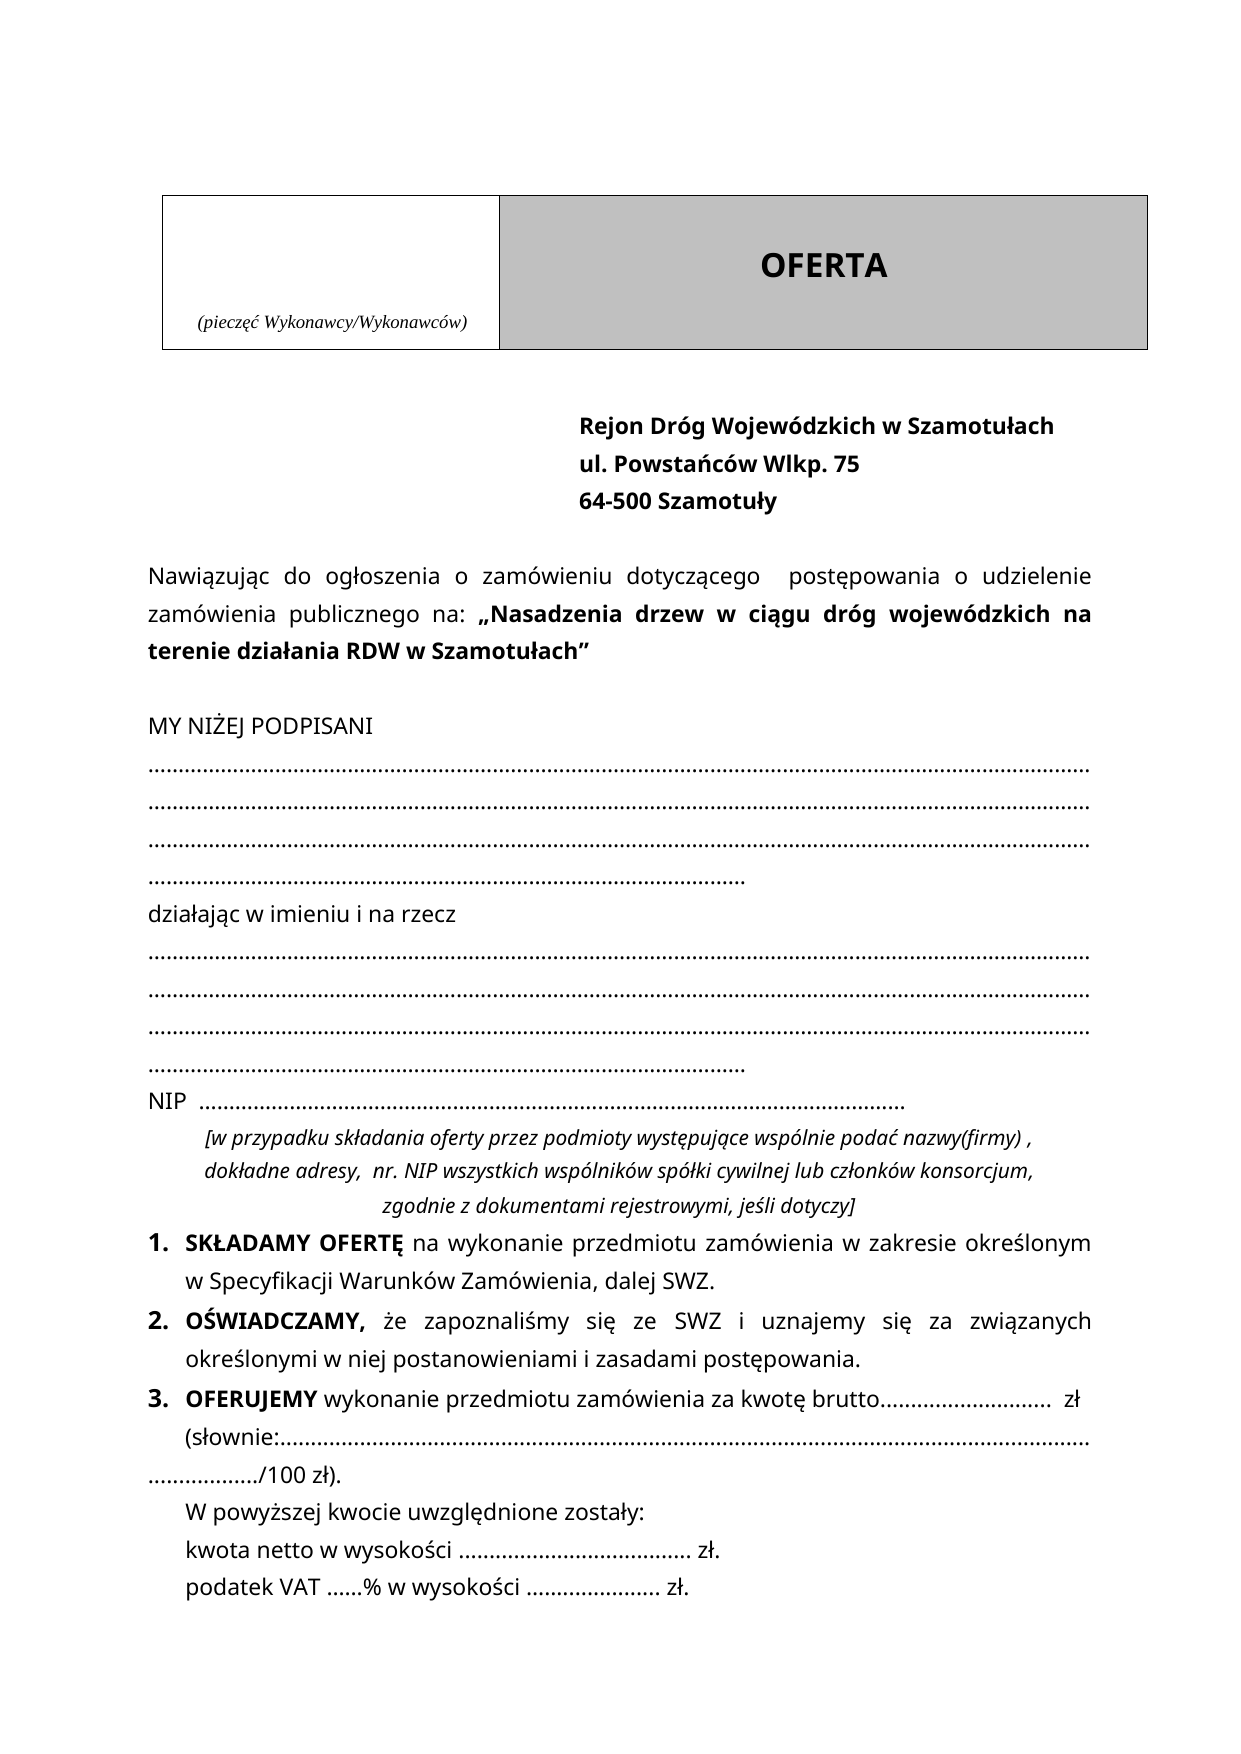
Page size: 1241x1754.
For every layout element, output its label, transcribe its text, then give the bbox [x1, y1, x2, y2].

text MY NIŻEJ PODPISANI [148, 710, 1093, 741]
text kwota netto w wysokości ...................................... zł. [148, 1534, 1093, 1565]
text NIP ……………………………………………………………………………………………………… [148, 1085, 1093, 1116]
text podatek VAT ……% w wysokości ……................ zł. [148, 1571, 1093, 1602]
text W powyższej kwocie uwzględnione zostały: [148, 1496, 1093, 1527]
text ……………………………………………………………………………………………………………………………………………………………………………………………………………………………………………………………………………………………………………………………………………………………………………………………………………………………………………………………………………………………………………………… [148, 935, 1093, 1079]
list OŚWIADCZAMY, że zapoznaliśmy się ze SWZ i uznajemy się za związanych określonymi w niej postanowieniami i zasadami postępowania. [148, 1303, 1093, 1374]
text Nawiązując do ogłoszenia o zamówieniu dotyczącego postępowania o udzielenie zamówienia publicznego na: „Nasadzenia drzew w ciągu dróg wojewódzkich na terenie działania RDW w Szamotułach” [148, 560, 1093, 666]
text Rejon Dróg Wojewódzkich w Szamotułach [223, 410, 1093, 441]
text 64-500 Szamotuły [223, 485, 1093, 516]
list SKŁADAMY OFERTĘ na wykonanie przedmiotu zamówienia w zakresie określonym w Specyfikacji Warunków Zamówienia, dalej SWZ. [148, 1225, 1093, 1296]
text ……………………………………………………………………………………………………………………………………………………………………………………………………………………………………………………………………………………………………………………………………………………………………………………………………………………………………………………………………………………………………………………… [148, 748, 1093, 891]
text działając w imieniu i na rzecz [148, 898, 1093, 929]
text (słownie:....................................................................................................................................................../100 zł). [148, 1421, 1093, 1490]
text dokładne adresy, nr. NIP wszystkich wspólników spółki cywilnej lub członków konsorcjum, [148, 1157, 1093, 1185]
text zgodnie z dokumentami rejestrowymi, jeśli dotyczy] [148, 1191, 1093, 1219]
text ul. Powstańców Wlkp. 75 [223, 448, 1093, 479]
list OFERUJEMY wykonanie przedmiotu zamówienia za kwotę brutto............................ zł [148, 1380, 1093, 1414]
text [w przypadku składania oferty przez podmioty występujące wspólnie podać nazwy(firmy) , [148, 1123, 1093, 1151]
